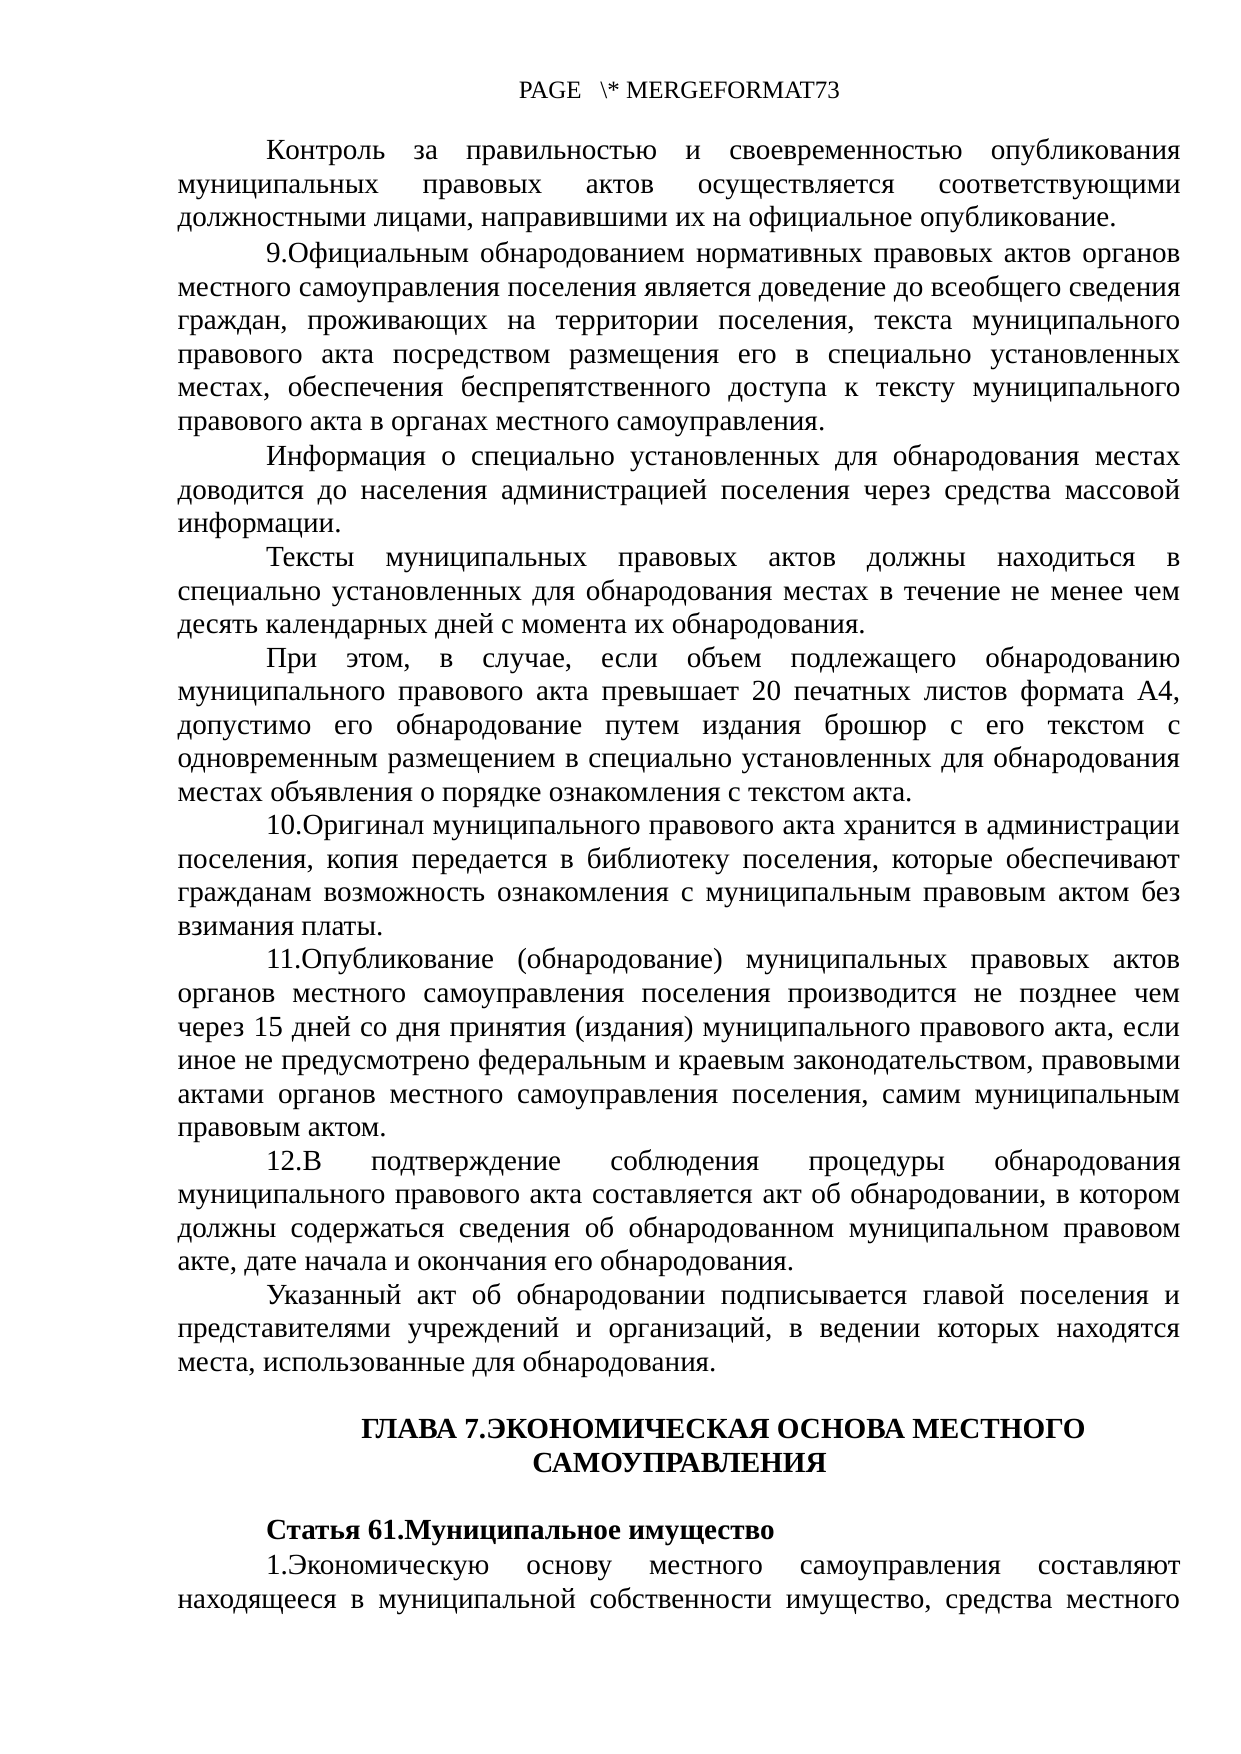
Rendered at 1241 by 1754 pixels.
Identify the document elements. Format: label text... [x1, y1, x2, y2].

text ГЛАВА 7.ЭКОНОМИЧЕСКАЯ ОСНОВА МЕСТНОГО САМОУПРАВЛЕНИЯ [177, 1411, 1181, 1478]
text Указанный акт об обнародовании подписывается главой поселения и представителями учреждений и организаций, в ведении которых находятся места, использованные для обнародования. [177, 1277, 1181, 1378]
text 9.Официальным обнародованием нормативных правовых актов органов местного самоуправления поселения является доведение до всеобщего сведения граждан, проживающих на территории поселения, текста муниципального правового акта посредством размещения его в специально установленных местах, обеспечения беспрепятственного доступа к тексту муниципального правового акта в органах местного самоуправления. [177, 235, 1181, 436]
text Статья 61.Муниципальное имущество [177, 1512, 1181, 1545]
text 11.Опубликование (обнародование) муниципальных правовых актов органов местного самоуправления поселения производится не позднее чем через 15 дней со дня принятия (издания) муниципального правового акта, если иное не предусмотрено федеральным и краевым законодательством, правовыми актами органов местного самоуправления поселения, самим муниципальным правовым актом. [177, 942, 1181, 1143]
text При этом, в случае, если объем подлежащего обнародованию муниципального правового акта превышает 20 печатных листов формата А4, допустимо его обнародование путем издания брошюр с его текстом с одновременным размещением в специально установленных для обнародования местах объявления о порядке ознакомления с текстом акта. [177, 640, 1181, 807]
text Информация о специально установленных для обнародования местах доводится до населения администрацией поселения через средства массовой информации. [177, 438, 1181, 539]
text Тексты муниципальных правовых актов должны находиться в специально установленных для обнародования местах в течение не менее чем десять календарных дней с момента их обнародования. [177, 539, 1181, 640]
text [177, 1547, 1181, 1614]
text 12.В подтверждение соблюдения процедуры обнародования муниципального правового акта составляется акт об обнародовании, в котором должны содержаться сведения об обнародованном муниципальном правовом акте, дате начала и окончания его обнародования. [177, 1143, 1181, 1277]
text Контроль за правильностью и своевременностью опубликования муниципальных правовых актов осуществляется соответствующими должностными лицами, направившими их на официальное опубликование. [177, 132, 1181, 233]
text 10.Оригинал муниципального правового акта хранится в администрации поселения, копия передается в библиотеку поселения, которые обеспечивают гражданам возможность ознакомления с муниципальным правовым актом без взимания платы. [177, 807, 1181, 942]
